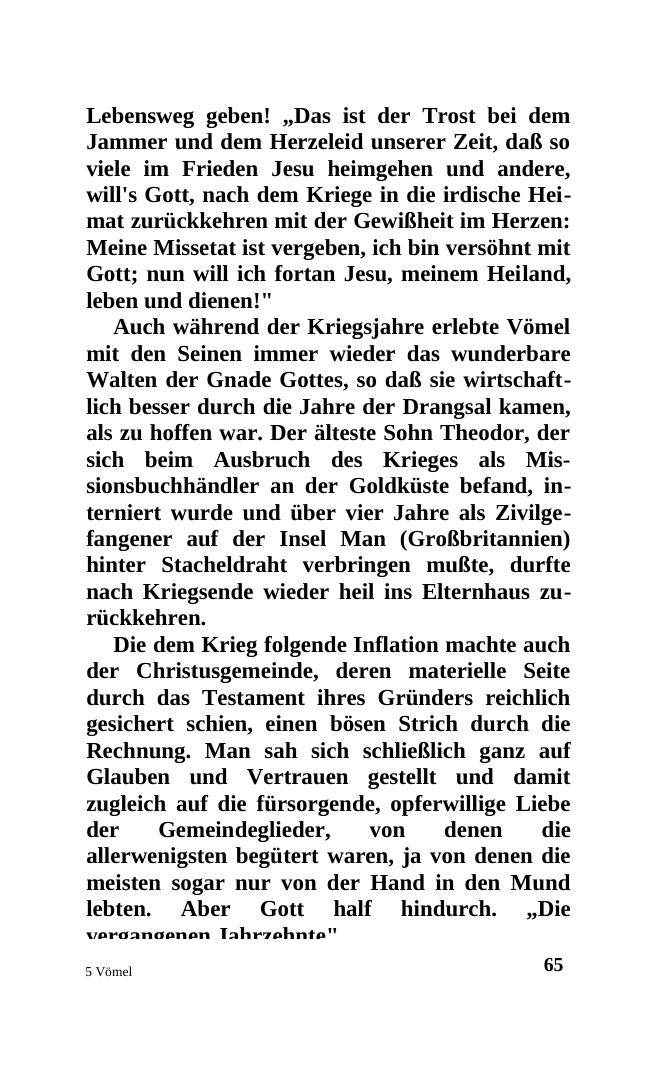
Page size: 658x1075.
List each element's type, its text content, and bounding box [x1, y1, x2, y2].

text Auch während der Kriegsjahre erlebte Vömel mit den Seinen immer wieder das wunderbare Walten der Gnade Gottes, so daß sie wirtschaftlich besser durch die Jahre der Drangsal kamen, als zu hoffen war. Der älteste Sohn Theodor, der sich beim Ausbruch des Krieges als Mis- sionsbuchhändler an der Goldküste befand, interniert wurde und über vier Jahre als Zivilgefangener auf der Insel Man (Großbritannien) hinter Stacheldraht verbringen mußte, durfte nach Kriegsende wieder heil ins Elternhaus zurückkehren. [86, 313, 571, 631]
text Die dem Krieg folgende Inflation machte auch der Christusgemeinde, deren materielle Seite durch das Testament ihres Gründers reichlich gesichert schien, einen bösen Strich durch die Rechnung. Man sah sich schließlich ganz auf Glauben und Vertrauen gestellt und damit zugleich auf die fürsorgende, opferwillige Liebe der Gemeindeglieder, von denen die allerwenigsten begütert waren, ja von denen die meisten sogar nur von der Hand in den Mund lebten. Aber Gott half hindurch. „Die vergangenen Jahrzehnte", [86, 631, 571, 939]
text 65 [543, 956, 563, 975]
text 5 Vömel [85, 966, 132, 979]
text Lebensweg geben! „Das ist der Trost bei dem Jammer und dem Herzeleid unserer Zeit, daß so viele im Frieden Jesu heimgehen und andere, will's Gott, nach dem Kriege in die irdische Heimat zurückkehren mit der Gewißheit im Herzen: Meine Missetat ist vergeben, ich bin versöhnt mit Gott; nun will ich fortan Jesu, meinem Heiland, leben und dienen!" [86, 102, 571, 313]
